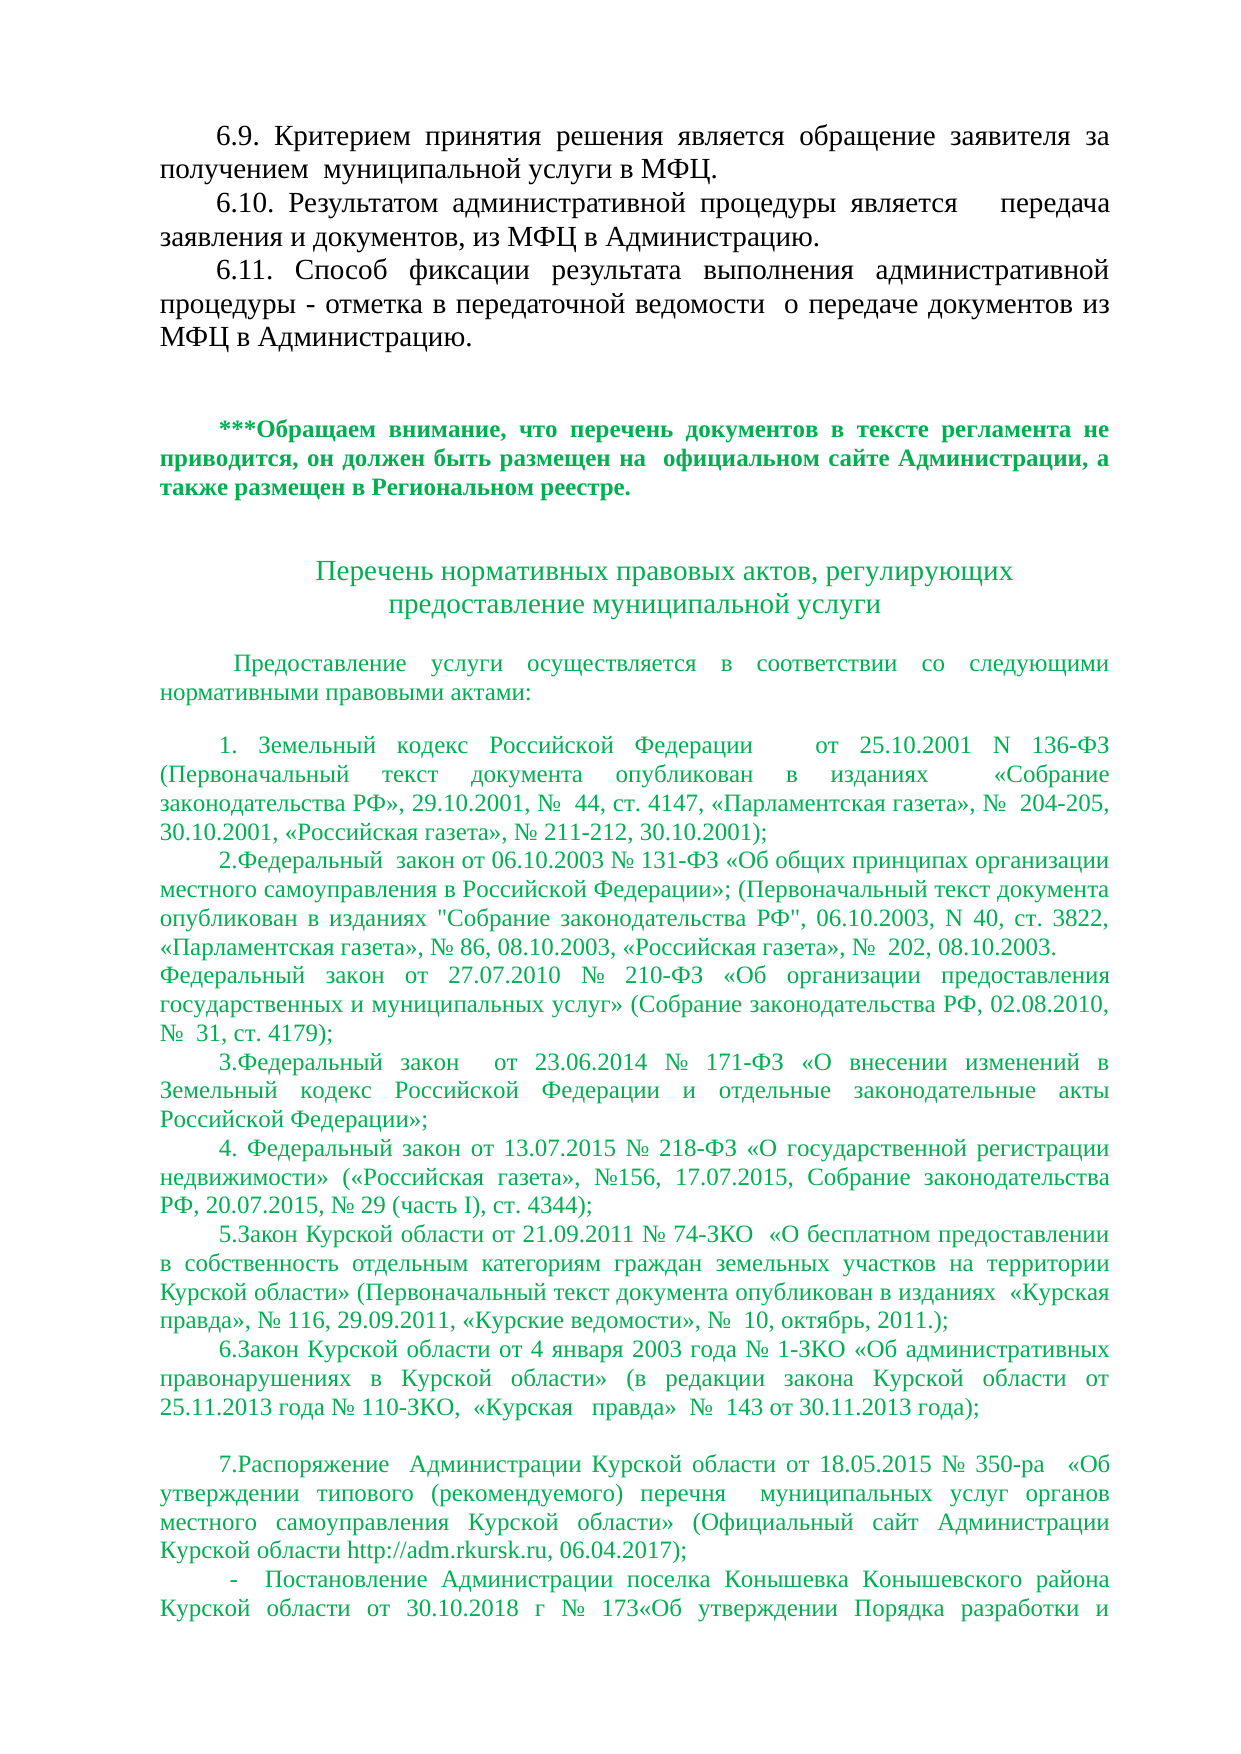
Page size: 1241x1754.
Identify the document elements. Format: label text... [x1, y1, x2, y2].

text ***Обращаем внимание, что перечень документов в тексте регламента не приводится, он должен быть размещен на официальном сайте Администрации, а также размещен в Региональном реестре. [159, 414, 1110, 501]
text 6.9. Критерием принятия решения является обращение заявителя за получением муниципальной услуги в МФЦ. [159, 118, 1110, 185]
text 1. Земельный кодекс Российской Федерации от 25.10.2001 N 136-ФЗ (Первоначальный текст документа опубликован в изданиях «Собрание законодательства РФ», 29.10.2001, № 44, ст. 4147, «Парламентская газета», № 204-205, 30.10.2001, «Российская газета», № 211-212, 30.10.2001); [159, 730, 1110, 845]
text 6.10. Результатом административной процедуры является передача заявления и документов, из МФЦ в Администрацию. [159, 185, 1110, 252]
text 2.Федеральный закон от 06.10.2003 № 131-ФЗ «Об общих принципах организации местного самоуправления в Российской Федерации»; (Первоначальный текст документа опубликован в изданиях "Собрание законодательства РФ", 06.10.2003, N 40, ст. 3822, «Парламентская газета», № 86, 08.10.2003, «Российская газета», № 202, 08.10.2003. [159, 845, 1110, 960]
text Перечень нормативных правовых актов, регулирующих предоставление муниципальной услуги [159, 553, 1110, 620]
text 4. Федеральный закон от 13.07.2015 № 218-ФЗ «О государственной регистрации недвижимости» («Российская газета», №156, 17.07.2015, Собрание законодательства РФ, 20.07.2015, № 29 (часть I), ст. 4344); [159, 1133, 1110, 1219]
text Федеральный закон от 27.07.2010 № 210-ФЗ «Об организации предоставления государственных и муниципальных услуг» (Собрание законодательства РФ, 02.08.2010, № 31, ст. 4179); [159, 960, 1110, 1047]
text 7.Распоряжение Администрации Курской области от 18.05.2015 № 350-ра «Об утверждении типового (рекомендуемого) перечня муниципальных услуг органов местного самоуправления Курской области» (Официальный сайт Администрации Курской области http://adm.rkursk.ru, 06.04.2017); [159, 1449, 1110, 1564]
text Предоставление услуги осуществляется в соответствии со следующими нормативными правовыми актами: [159, 648, 1110, 705]
text 3.Федеральный закон от 23.06.2014 № 171-ФЗ «О внесении изменений в Земельный кодекс Российской Федерации и отдельные законодательные акты Российской Федерации»; [159, 1047, 1110, 1133]
text 6.Закон Курской области от 4 января 2003 года № 1-ЗКО «Об административных правонарушениях в Курской области» (в редакции закона Курской области от 25.11.2013 года № 110-ЗКО, «Курская правда» № 143 от 30.11.2013 года); [159, 1334, 1110, 1420]
text 6.11. Способ фиксации результата выполнения административной процедуры - отметка в передаточной ведомости о передаче документов из МФЦ в Администрацию. [159, 252, 1110, 353]
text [159, 1564, 1110, 1622]
text 5.Закон Курской области от 21.09.2011 № 74-ЗКО «О бесплатном предоставлении в собственность отдельным категориям граждан земельных участков на территории Курской области» (Первоначальный текст документа опубликован в изданиях «Курская правда», № 116, 29.09.2011, «Курские ведомости», № 10, октябрь, 2011.); [159, 1219, 1110, 1334]
